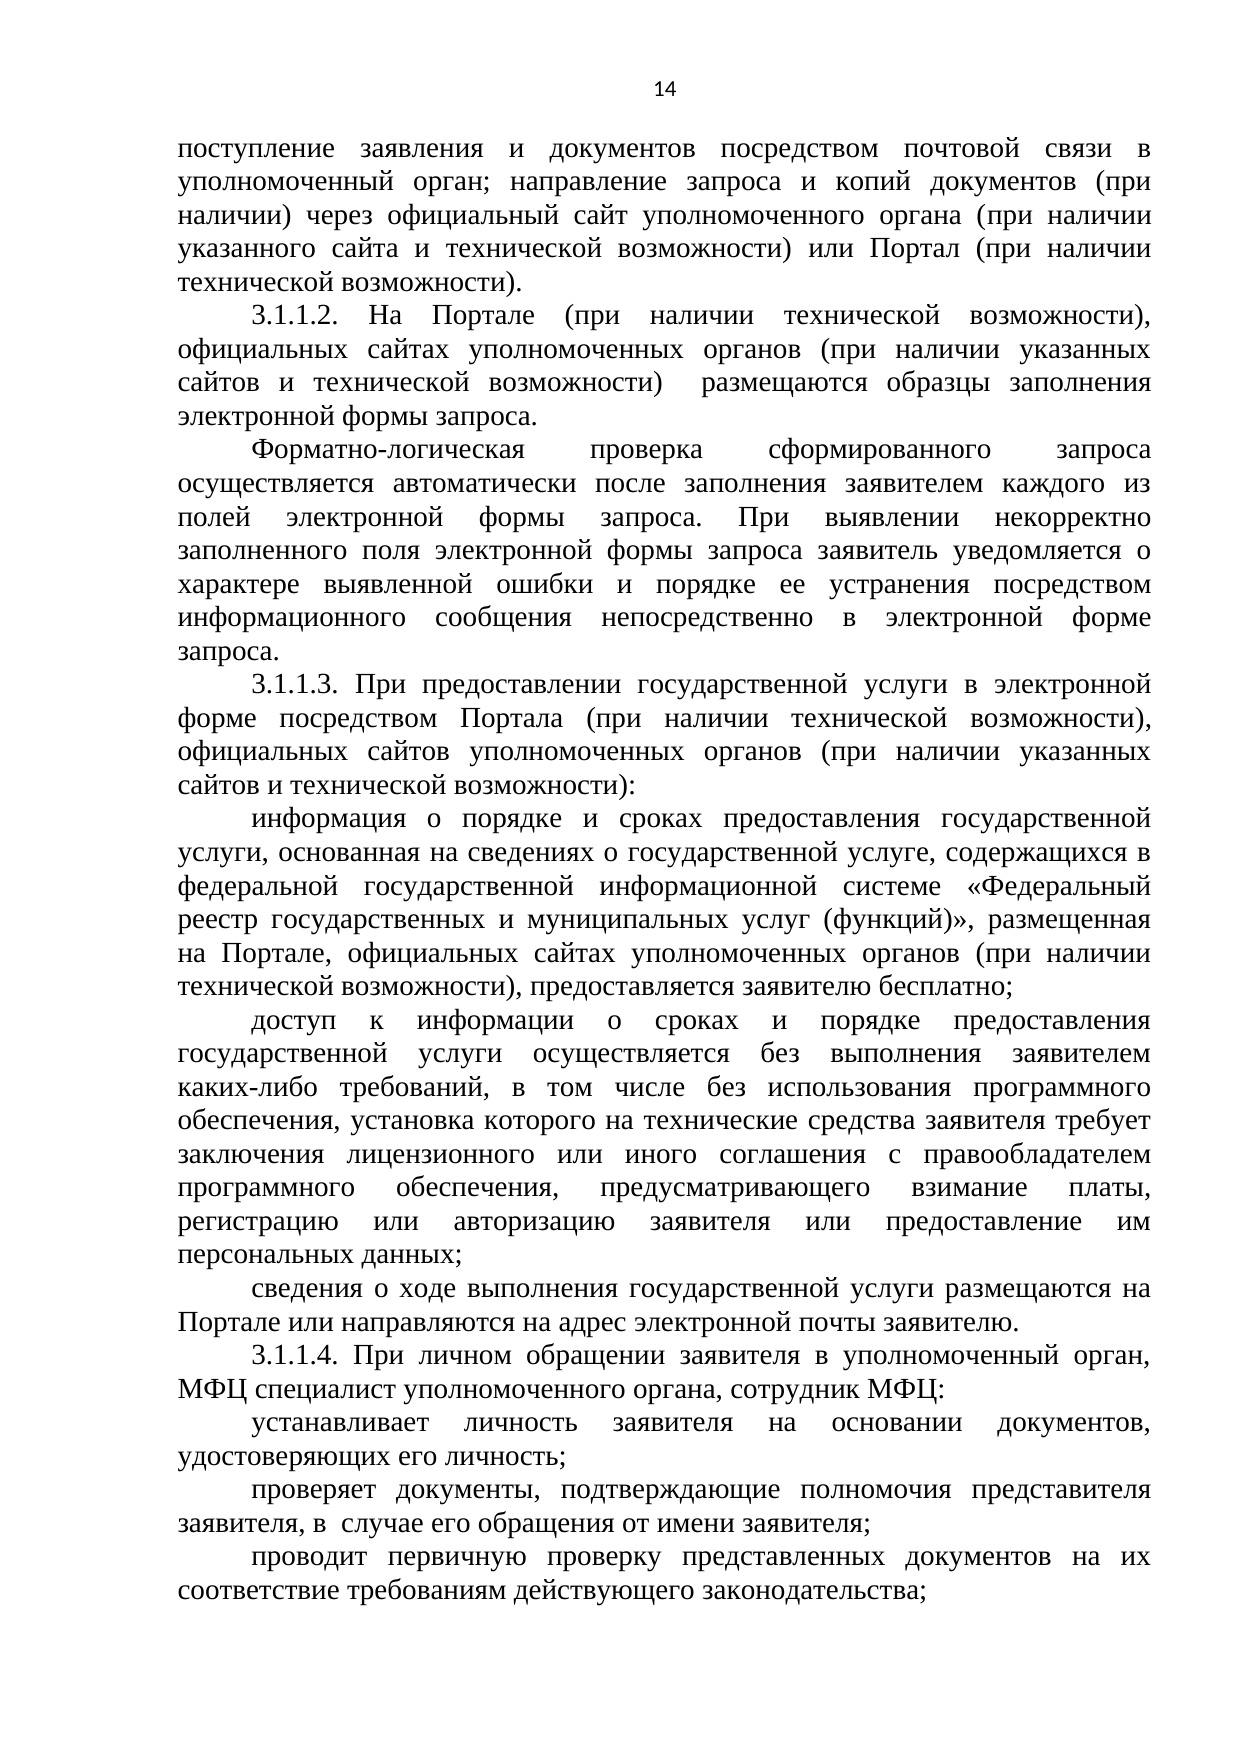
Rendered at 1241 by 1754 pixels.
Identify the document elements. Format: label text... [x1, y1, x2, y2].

text 3.1.1.3. При предоставлении государственной услуги в электронной форме посредством Портала (при наличии технической возможности), официальных сайтов уполномоченных органов (при наличии указанных сайтов и технической возможности): [177, 666, 1152, 801]
text доступ к информации о сроках и порядке предоставления государственной услуги осуществляется без выполнения заявителем каких-либо требований, в том числе без использования программного обеспечения, установка которого на технические средства заявителя требует заключения лицензионного или иного соглашения с правообладателем программного обеспечения, предусматривающего взимание платы, регистрацию или авторизацию заявителя или предоставление им персональных данных; [177, 1002, 1152, 1270]
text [177, 130, 1152, 297]
text Форматно-логическая проверка сформированного запроса осуществляется автоматически после заполнения заявителем каждого из полей электронной формы запроса. При выявлении некорректно заполненного поля электронной формы запроса заявитель уведомляется о характере выявленной ошибки и порядке ее устранения посредством информационного сообщения непосредственно в электронной форме запроса. [177, 432, 1152, 666]
text проводит первичную проверку представленных документов на их соответствие требованиям действующего законодательства; [177, 1538, 1152, 1606]
text сведения о ходе выполнения государственной услуги размещаются на Портале или направляются на адрес электронной почты заявителю. [177, 1270, 1152, 1337]
text 3.1.1.2. На Портале (при наличии технической возможности), официальных сайтах уполномоченных органов (при наличии указанных сайтов и технической возможности) размещаются образцы заполнения электронной формы запроса. [177, 297, 1152, 432]
text 3.1.1.4. При личном обращении заявителя в уполномоченный орган, МФЦ специалист уполномоченного органа, сотрудник МФЦ: [177, 1337, 1152, 1404]
text проверяет документы, подтверждающие полномочия представителя заявителя, в случае его обращения от имени заявителя; [177, 1471, 1152, 1538]
text устанавливает личность заявителя на основании документов, удостоверяющих его личность; [177, 1404, 1152, 1471]
text информация о порядке и сроках предоставления государственной услуги, основанная на сведениях о государственной услуге, содержащихся в федеральной государственной информационной системе «Федеральный реестр государственных и муниципальных услуг (функций)», размещенная на Портале, официальных сайтах уполномоченных органов (при наличии технической возможности), предоставляется заявителю бесплатно; [177, 801, 1152, 1002]
